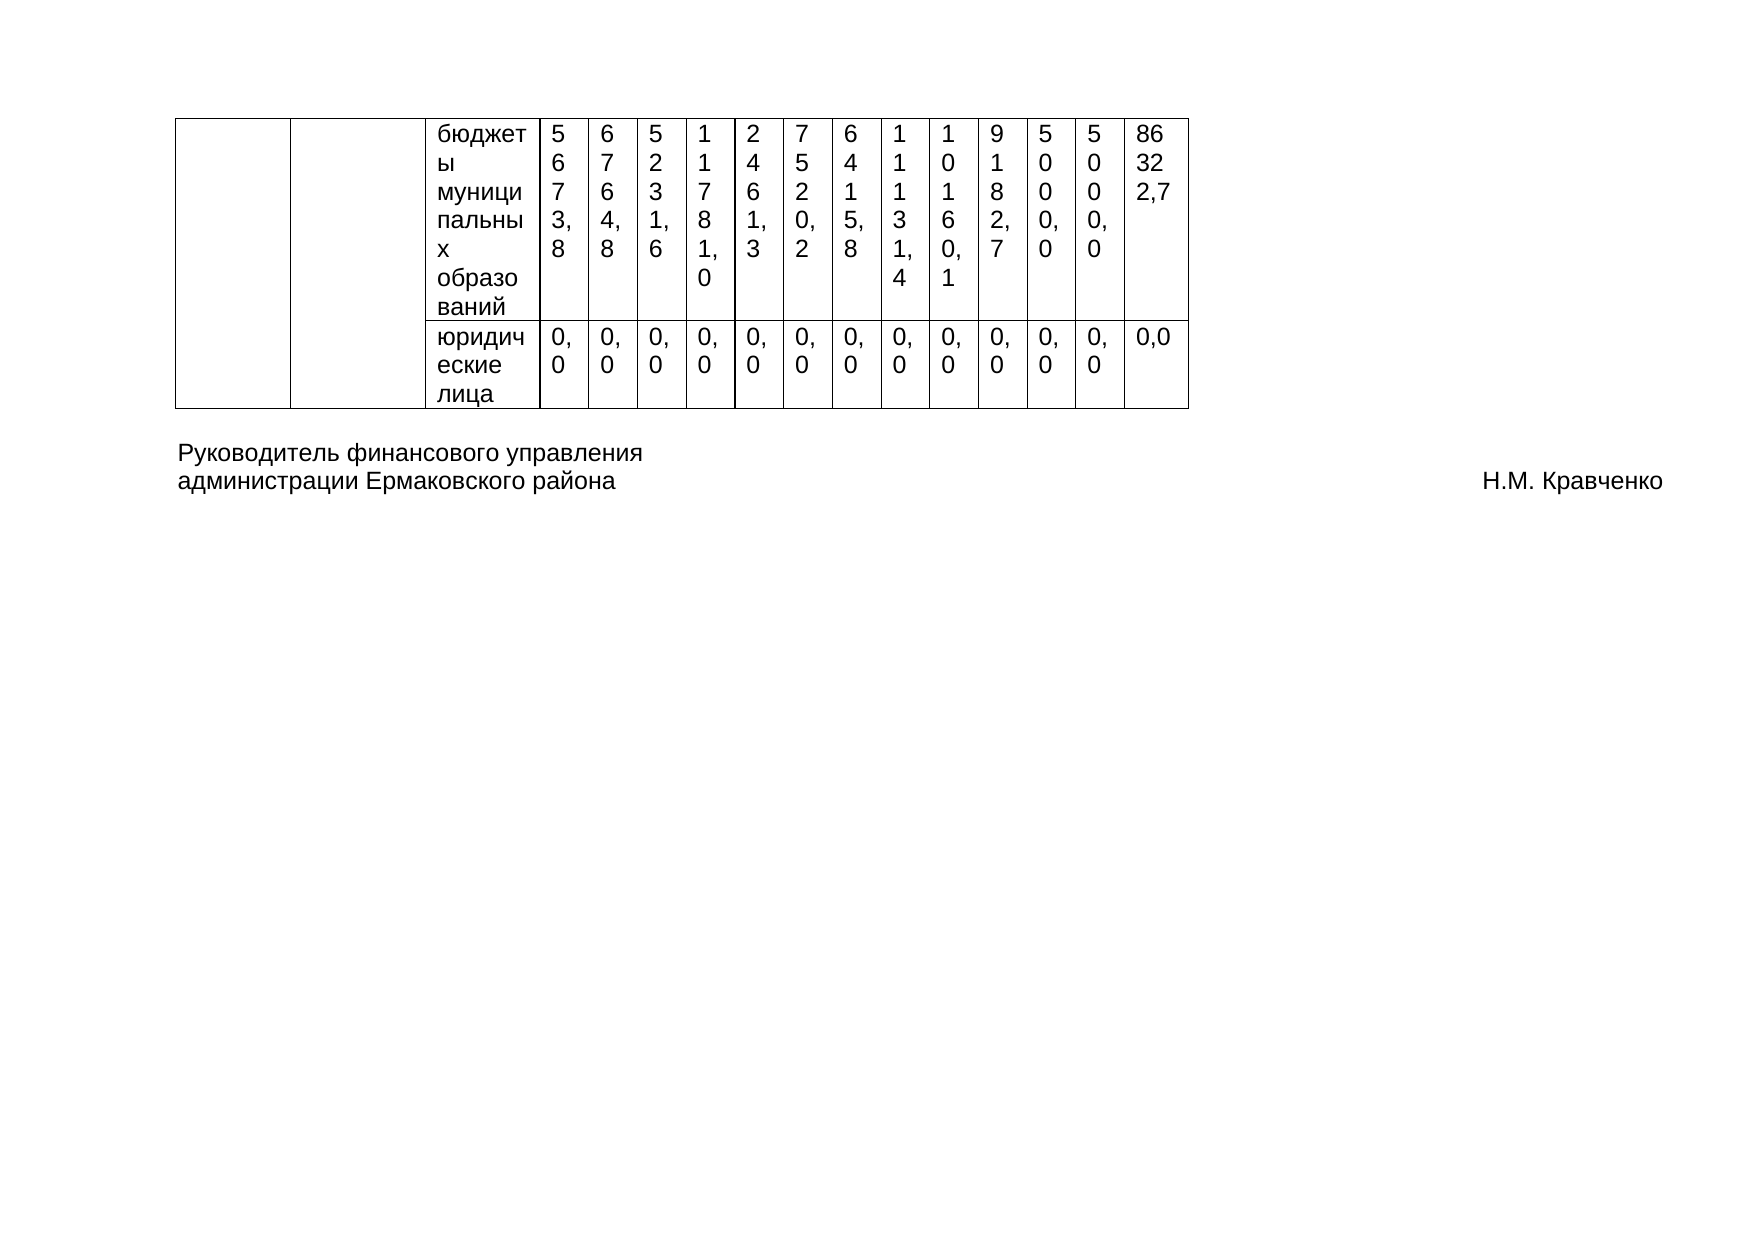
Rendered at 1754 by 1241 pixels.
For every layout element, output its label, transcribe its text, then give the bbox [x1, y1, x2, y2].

text Руководитель финансового управления [177, 437, 1674, 466]
table_cell 0,0 [882, 321, 929, 408]
table_cell 6 764,8 [589, 119, 637, 320]
table_cell 0,0 [687, 321, 734, 408]
table_cell 5 000,0 [1028, 119, 1075, 320]
table_cell 11 781,0 [687, 119, 734, 320]
table_cell 6 415,8 [833, 119, 881, 320]
table_cell 7 520,2 [784, 119, 832, 320]
table_cell 10 160,1 [930, 119, 978, 320]
table_cell 5 673,8 [541, 119, 588, 320]
table_cell 0,0 [833, 321, 881, 408]
table_cell 0,0 [541, 321, 588, 408]
table_cell 86 322,7 [1125, 119, 1188, 320]
table_cell 0,0 [1028, 321, 1075, 408]
table_cell 0,0 [930, 321, 978, 408]
table_cell 0,0 [784, 321, 832, 408]
table_cell 0,0 [979, 321, 1027, 408]
table_cell 0,0 [736, 321, 783, 408]
table_cell 0,0 [1125, 321, 1188, 408]
text администрации Ермаковского района Н.М. Кравченко [177, 466, 1665, 495]
table_cell юридические лица [426, 321, 539, 408]
table_cell 5 231,6 [638, 119, 686, 320]
table_cell 0,0 [638, 321, 686, 408]
table_cell 9 182,7 [979, 119, 1027, 320]
table_cell бюджеты муниципальных образований [426, 119, 539, 320]
table_cell 0,0 [1076, 321, 1124, 408]
table_cell 2 461,3 [736, 119, 783, 320]
table_cell 5 000,0 [1076, 119, 1124, 320]
table_cell 11 131,4 [882, 119, 929, 320]
table_cell 0,0 [589, 321, 637, 408]
